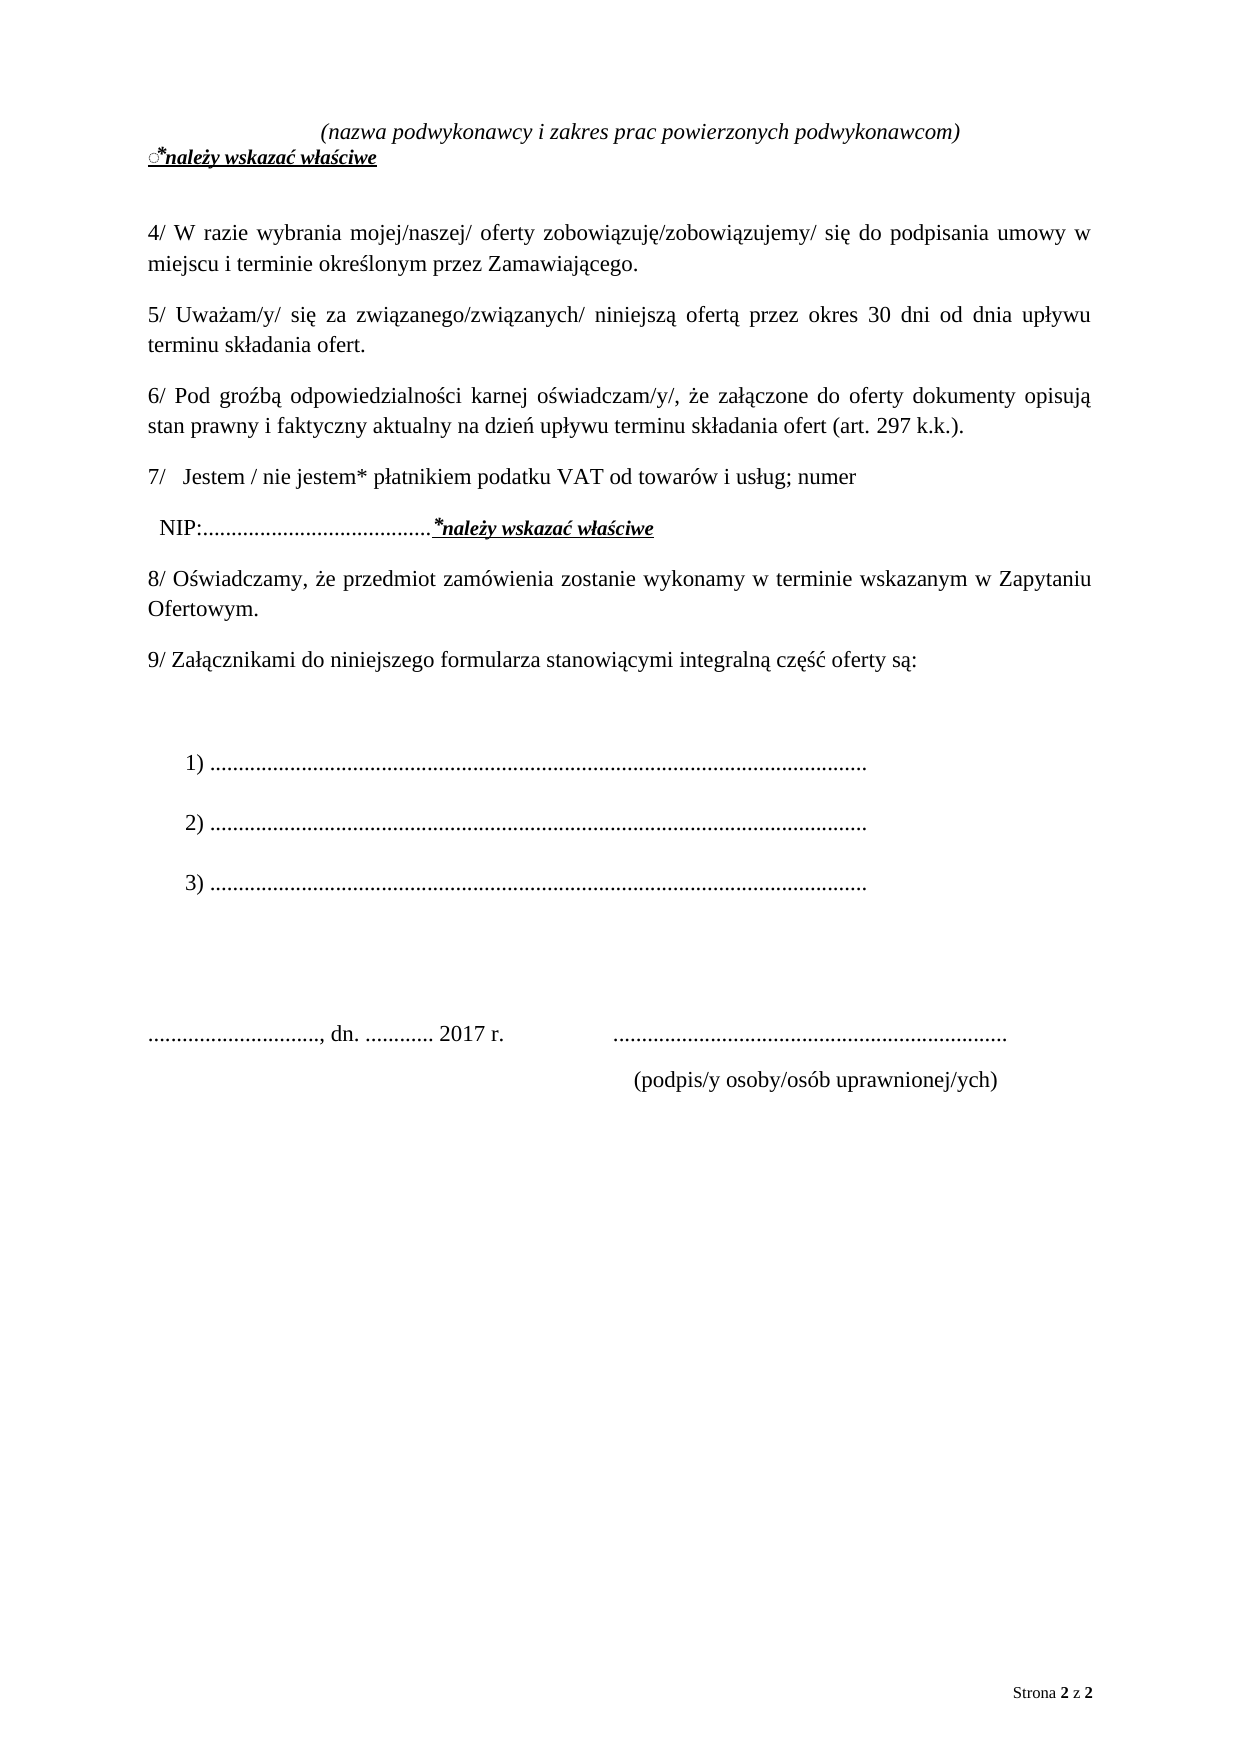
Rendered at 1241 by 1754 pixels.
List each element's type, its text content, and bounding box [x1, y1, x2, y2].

text 4/ W razie wybrania mojej/naszej/ oferty zobowiązuję/zobowiązujemy/ się do podpisania umowy w miejscu i terminie określonym przez Zamawiającego. [148, 219, 1093, 276]
text 8/ Oświadczamy, że przedmiot zamówienia zostanie wykonamy w terminie wskazanym w Zapytaniu Ofertowym. [148, 565, 1093, 622]
text (podpis/y osoby/osób uprawnionej/ych) [148, 1067, 1093, 1092]
text ⃰ należy wskazać właściwe [148, 144, 1093, 169]
text NIP:........................................ ⃰ należy wskazać właściwe [148, 514, 1093, 541]
text .............................., dn. ............ 2017 r. ..................................................................... [148, 1021, 1093, 1046]
text 9/ Załącznikami do niniejszego formularza stanowiącymi integralną część oferty są: [148, 646, 1093, 673]
text (nazwa podwykonawcy i zakres prac powierzonych podwykonawcom) [185, 118, 1093, 144]
text 5/ Uważam/y/ się za związanego/związanych/ niniejszą ofertą przez okres 30 dni od dnia upływu terminu składania ofert. [148, 301, 1093, 357]
text 2) ................................................................................................................... [185, 809, 1093, 835]
text 7/ Jestem / nie jestem* płatnikiem podatku VAT od towarów i usług; numer [148, 463, 1093, 489]
text 1) ................................................................................................................... [185, 748, 1093, 775]
text 6/ Pod groźbą odpowiedzialności karnej oświadczam/y/, że załączone do oferty dokumenty opisują stan prawny i faktyczny aktualny na dzień upływu terminu składania ofert (art. 297 k.k.). [148, 382, 1093, 438]
text 3) ................................................................................................................... [185, 869, 1093, 896]
